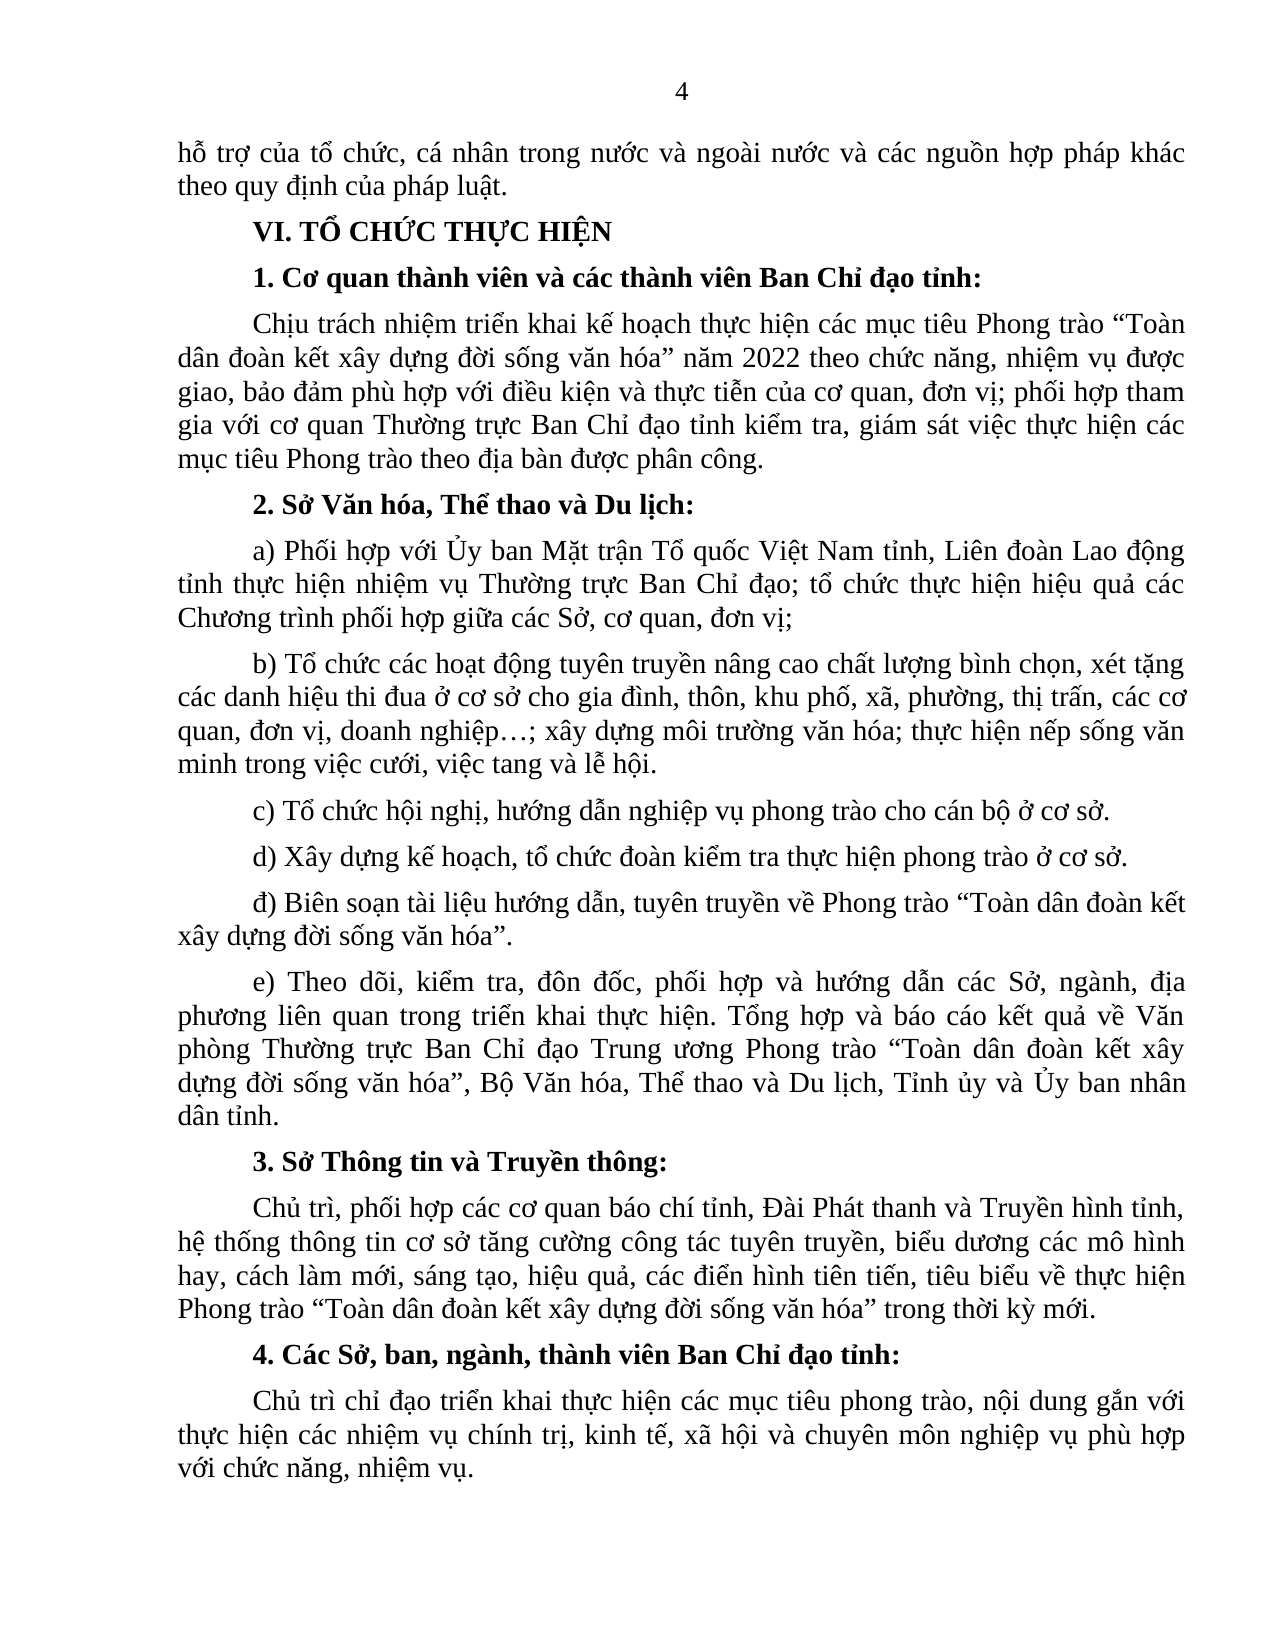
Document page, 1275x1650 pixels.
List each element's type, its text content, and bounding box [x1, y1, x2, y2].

text d) Xây dựng kế hoạch, tổ chức đoàn kiểm tra thực hiện phong trào ở cơ sở. [177, 839, 1186, 872]
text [177, 135, 1186, 202]
text a) Phối hợp với Ủy ban Mặt trận Tổ quốc Việt Nam tỉnh, Liên đoàn Lao động tỉnh thực hiện nhiệm vụ Thường trực Ban Chỉ đạo; tổ chức thực hiện hiệu quả các Chương trình phối hợp giữa các Sở, cơ quan, đơn vị; [177, 533, 1186, 633]
text b) Tổ chức các hoạt động tuyên truyền nâng cao chất lượng bình chọn, xét tặng các danh hiệu thi đua ở cơ sở cho gia đình, thôn, khu phố, xã, phường, thị trấn, các cơ quan, đơn vị, doanh nghiệp…; xây dựng môi trường văn hóa; thực hiện nếp sống văn minh trong việc cưới, việc tang và lễ hội. [177, 646, 1186, 780]
text VI. TỔ CHỨC THỰC HIỆN [177, 214, 1186, 248]
text Chịu trách nhiệm triển khai kế hoạch thực hiện các mục tiêu Phong trào “Toàn dân đoàn kết xây dựng đời sống văn hóa” năm 2022 theo chức năng, nhiệm vụ được giao, bảo đảm phù hợp với điều kiện và thực tiễn của cơ quan, đơn vị; phối hợp tham gia với cơ quan Thường trực Ban Chỉ đạo tỉnh kiểm tra, giám sát việc thực hiện các mục tiêu Phong trào theo địa bàn được phân công. [177, 307, 1186, 474]
text Chủ trì chỉ đạo triển khai thực hiện các mục tiêu phong trào, nội dung gắn với thực hiện các nhiệm vụ chính trị, kinh tế, xã hội và chuyên môn nghiệp vụ phù hợp với chức năng, nhiệm vụ. [177, 1383, 1186, 1484]
text e) Theo dõi, kiểm tra, đôn đốc, phối hợp và hướng dẫn các Sở, ngành, địa phương liên quan trong triển khai thực hiện. Tổng hợp và báo cáo kết quả về Văn phòng Thường trực Ban Chỉ đạo Trung ương Phong trào “Toàn dân đoàn kết xây dựng đời sống văn hóa”, Bộ Văn hóa, Thể thao và Du lịch, Tỉnh ủy và Ủy ban nhân dân tỉnh. [177, 964, 1186, 1132]
text c) Tổ chức hội nghị, hướng dẫn nghiệp vụ phong trào cho cán bộ ở cơ sở. [177, 793, 1186, 826]
text Chủ trì, phối hợp các cơ quan báo chí tỉnh, Đài Phát thanh và Truyền hình tỉnh, hệ thống thông tin cơ sở tăng cường công tác tuyên truyền, biểu dương các mô hình hay, cách làm mới, sáng tạo, hiệu quả, các điển hình tiên tiến, tiêu biểu về thực hiện Phong trào “Toàn dân đoàn kết xây dựng đời sống văn hóa” trong thời kỳ mới. [177, 1191, 1186, 1325]
text 3. Sở Thông tin và Truyền thông: [177, 1144, 1186, 1178]
text 1. Cơ quan thành viên và các thành viên Ban Chỉ đạo tỉnh: [177, 261, 1186, 294]
text 4. Các Sở, ban, ngành, thành viên Ban Chỉ đạo tỉnh: [177, 1337, 1186, 1371]
text đ) Biên soạn tài liệu hướng dẫn, tuyên truyền về Phong trào “Toàn dân đoàn kết xây dựng đời sống văn hóa”. [177, 885, 1186, 952]
text 2. Sở Văn hóa, Thể thao và Du lịch: [177, 487, 1186, 520]
